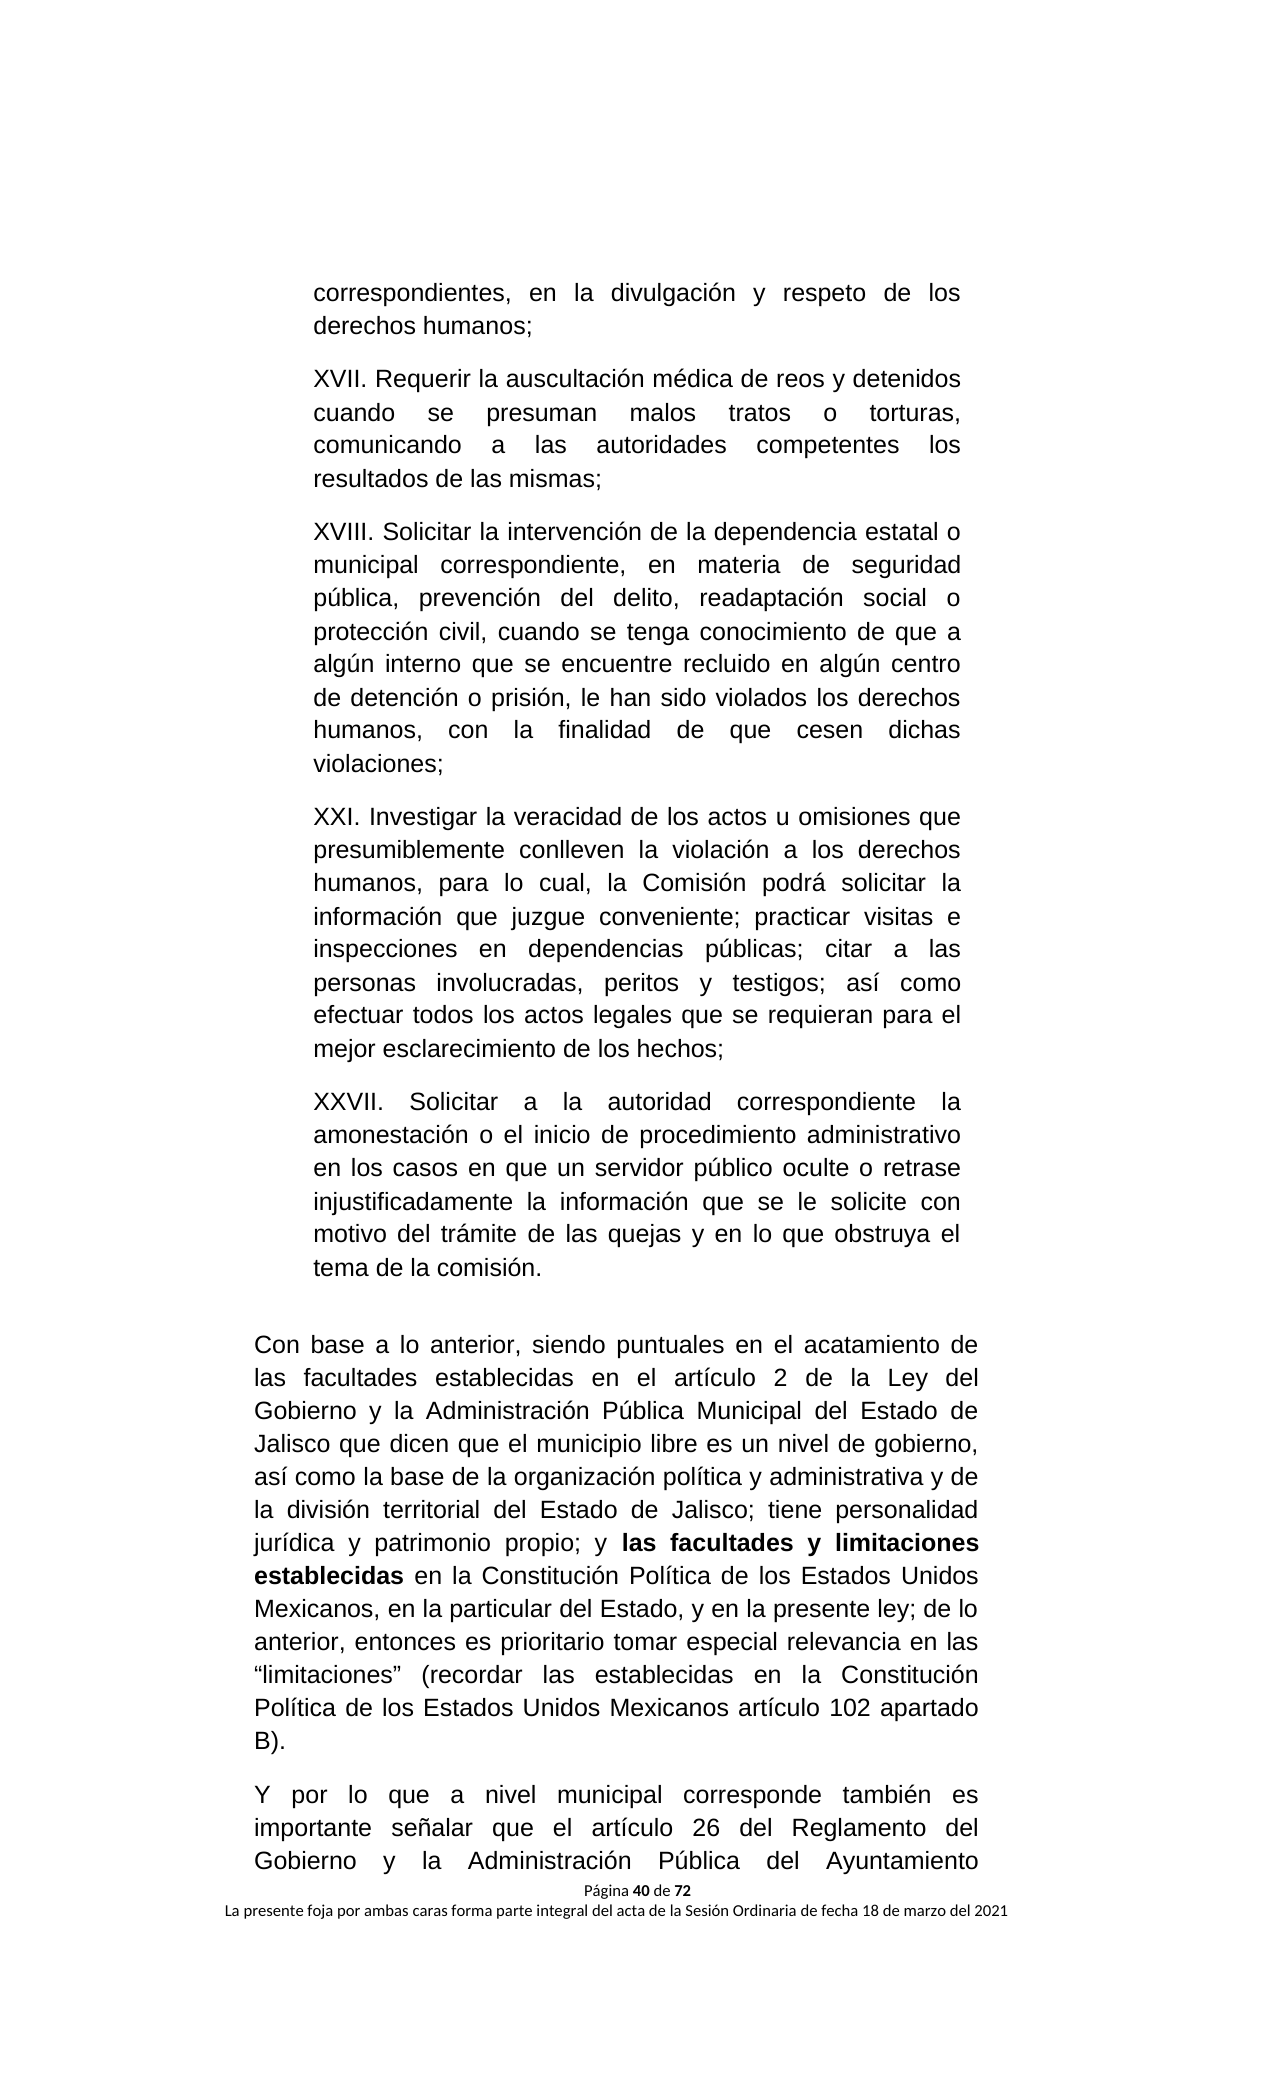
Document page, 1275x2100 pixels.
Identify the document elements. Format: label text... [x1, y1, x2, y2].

text XVII. Requerir la auscultación médica de reos y detenidos cuando se presuman malos tratos o torturas, comunicando a las autoridades competentes los resultados de las mismas; [313, 364, 962, 492]
text XXI. Investigar la veracidad de los actos u omisiones que presumiblemente conlleven la violación a los derechos humanos, para lo cual, la Comisión podrá solicitar la información que juzgue conveniente; practicar visitas e inspecciones en dependencias públicas; citar a las personas involucradas, peritos y testigos; así como efectuar todos los actos legales que se requieran para el mejor esclarecimiento de los hechos; [313, 802, 962, 1062]
text XXVII. Solicitar a la autoridad correspondiente la amonestación o el inicio de procedimiento administrativo en los casos en que un servidor público oculte o retrase injustificadamente la información que se le solicite con motivo del trámite de las quejas y en lo que obstruya el tema de la comisión. [313, 1087, 962, 1281]
text Con base a lo anterior, siendo puntuales en el acatamiento de las facultades establecidas en el artículo 2 de la Ley del Gobierno y la Administración Pública Municipal del Estado de Jalisco que dicen que el municipio libre es un nivel de gobierno, así como la base de la organización política y administrativa y de la división territorial del Estado de Jalisco; tiene personalidad jurídica y patrimonio propio; y las facultades y limitaciones establecidas en la Constitución Política de los Estados Unidos Mexicanos, en la particular del Estado, y en la presente ley; de lo anterior, entonces es prioritario tomar especial relevancia en las “limitaciones” (recordar las establecidas en la Constitución Política de los Estados Unidos Mexicanos artículo 102 apartado B). [254, 1330, 980, 1755]
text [254, 1780, 980, 1875]
text XVIII. Solicitar la intervención de la dependencia estatal o municipal correspondiente, en materia de seguridad pública, prevención del delito, readaptación social o protección civil, cuando se tenga conocimiento de que a algún interno que se encuentre recluido en algún centro de detención o prisión, le han sido violados los derechos humanos, con la finalidad de que cesen dichas violaciones; [313, 517, 962, 777]
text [313, 278, 962, 339]
